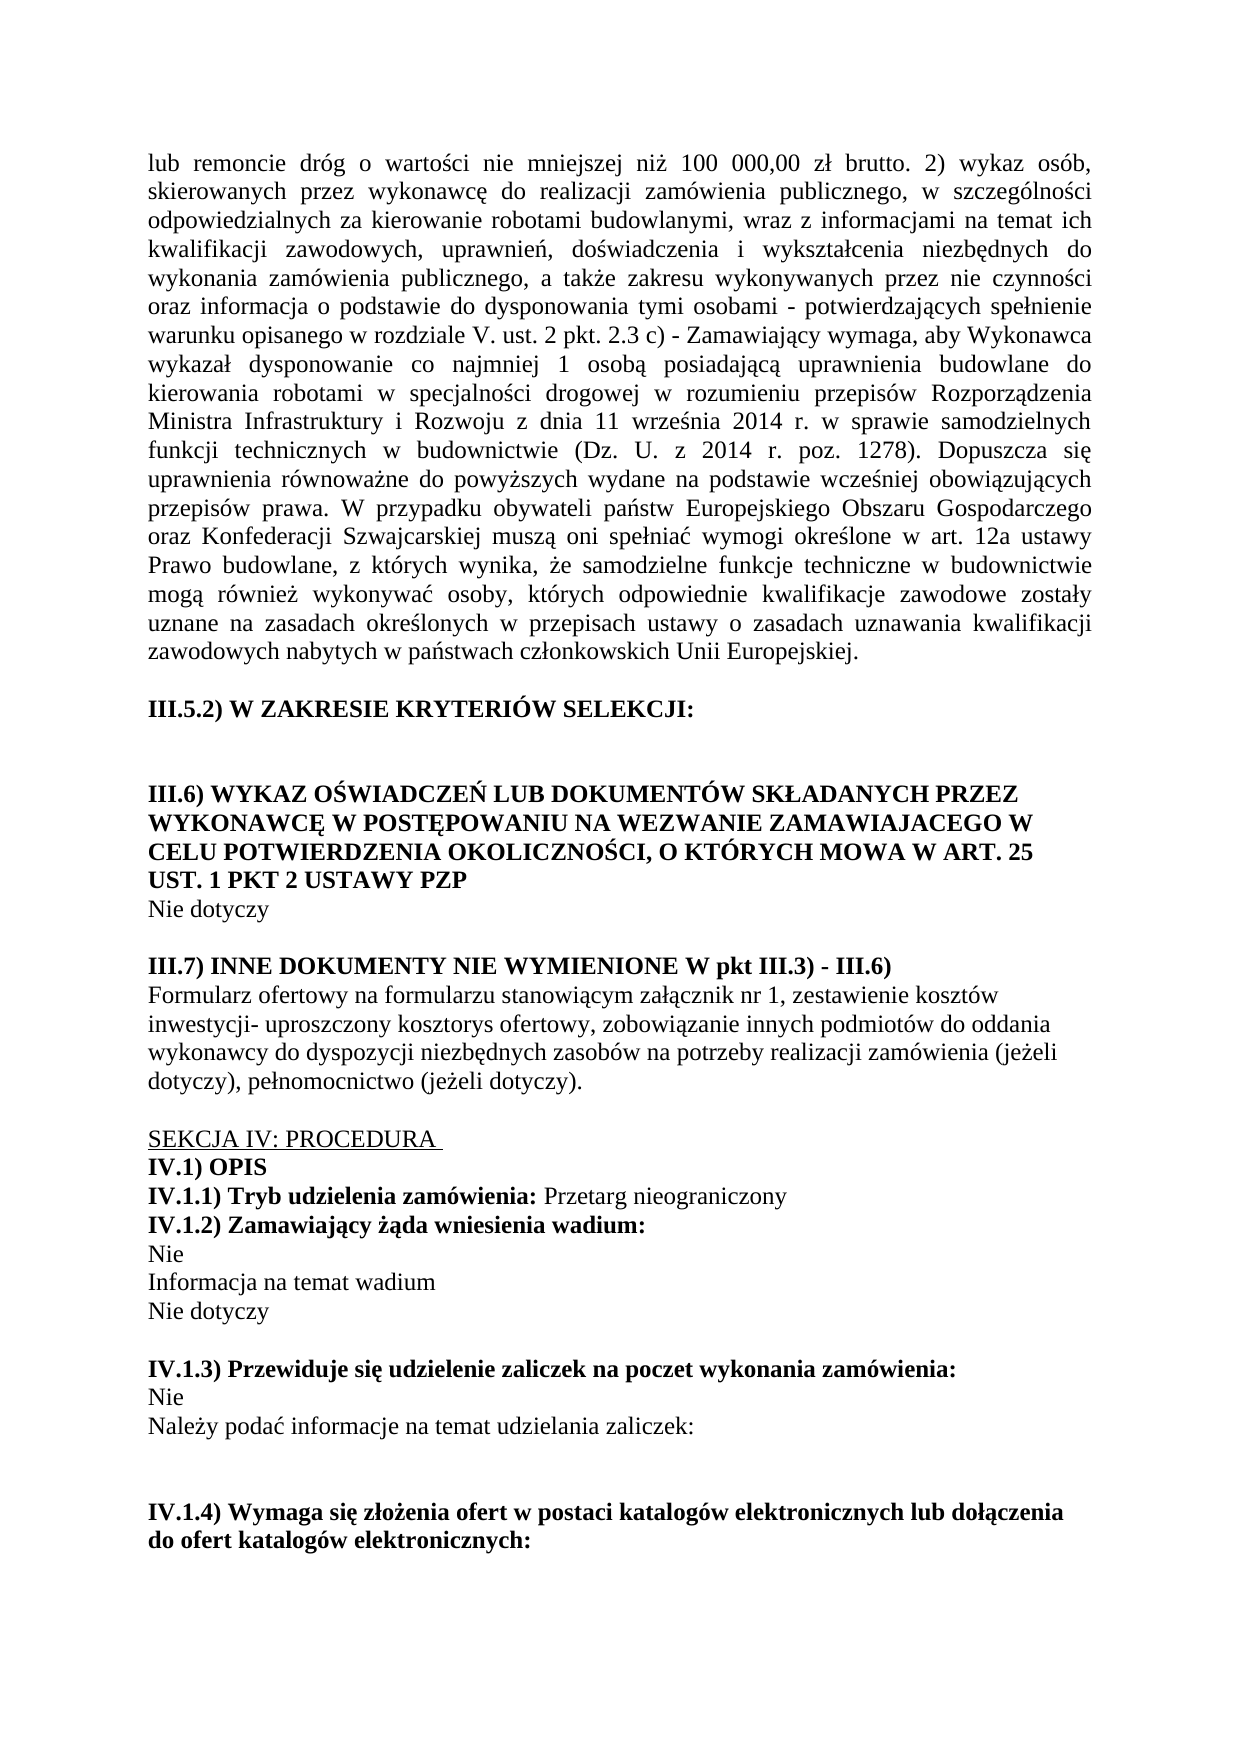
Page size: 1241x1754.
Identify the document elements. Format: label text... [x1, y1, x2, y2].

text Nie Należy podać informacje na temat udzielania zaliczek: [148, 1382, 1093, 1468]
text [148, 148, 1093, 665]
text Nie Informacja na temat wadium Nie dotyczy [148, 1239, 1093, 1325]
text IV.1.4) Wymaga się złożenia ofert w postaci katalogów elektronicznych lub dołączenia do ofert katalogów elektronicznych: [148, 1468, 1093, 1554]
text IV.1.3) Przewiduje się udzielenie zaliczek na poczet wykonania zamówienia: [148, 1325, 1093, 1382]
text Nie dotyczy [148, 894, 1093, 923]
text III.5.2) W ZAKRESIE KRYTERIÓW SELEKCJI: [148, 665, 1093, 723]
text III.6) WYKAZ OŚWIADCZEŃ LUB DOKUMENTÓW SKŁADANYCH PRZEZ WYKONAWCĘ W POSTĘPOWANIU NA WEZWANIE ZAMAWIAJACEGO W CELU POTWIERDZENIA OKOLICZNOŚCI, O KTÓRYCH MOWA W ART. 25 UST. 1 PKT 2 USTAWY PZP [148, 779, 1093, 894]
text Formularz ofertowy na formularzu stanowiącym załącznik nr 1, zestawienie kosztów inwestycji- uproszczony kosztorys ofertowy, zobowiązanie innych podmiotów do oddania wykonawcy do dyspozycji niezbędnych zasobów na potrzeby realizacji zamówienia (jeżeli dotyczy), pełnomocnictwo (jeżeli dotyczy). [148, 980, 1093, 1095]
text SEKCJA IV: PROCEDURA [148, 1124, 1093, 1152]
text III.7) INNE DOKUMENTY NIE WYMIENIONE W pkt III.3) - III.6) [148, 951, 1093, 980]
text IV.1) OPIS IV.1.1) Tryb udzielenia zamówienia: Przetarg nieograniczony IV.1.2) Zamawiający żąda wniesienia wadium: [148, 1152, 1093, 1239]
